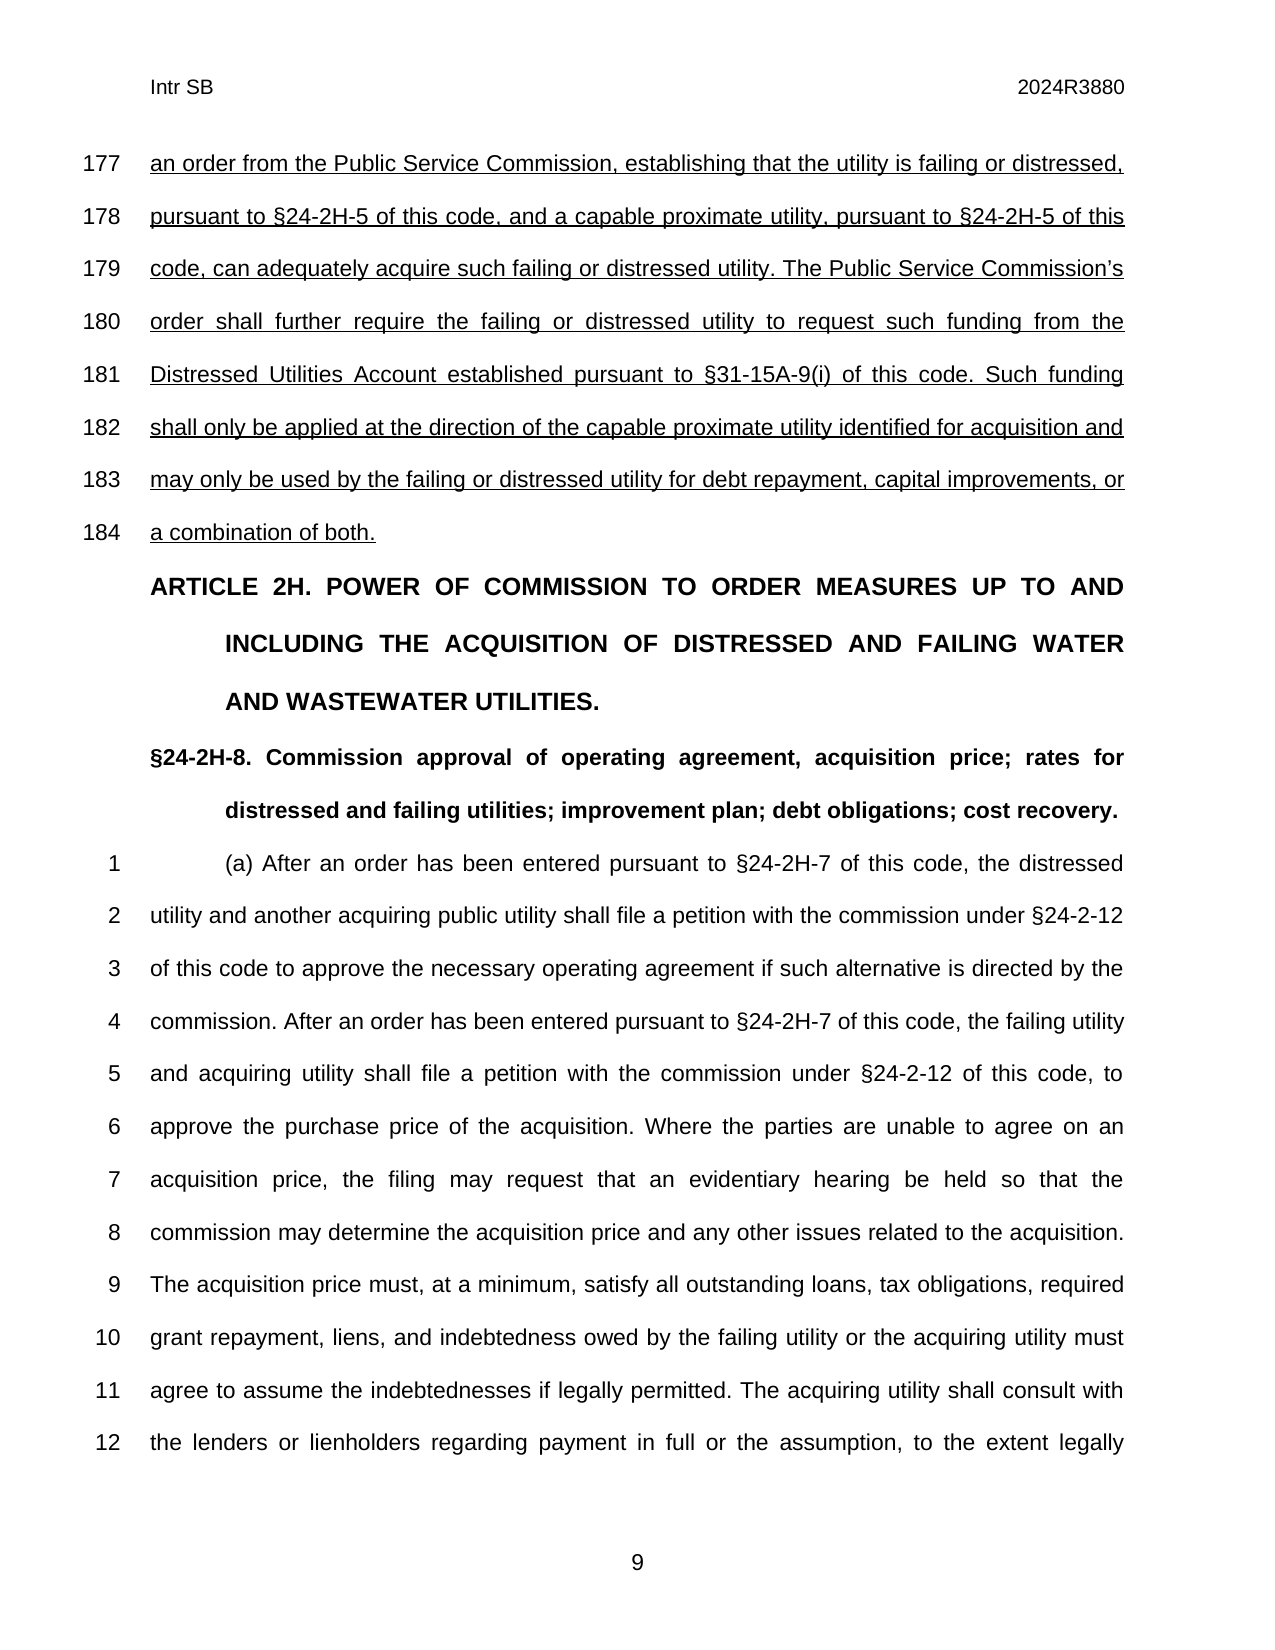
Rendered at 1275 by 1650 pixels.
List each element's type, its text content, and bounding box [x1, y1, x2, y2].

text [150, 150, 1125, 225]
subtitle §24-2H-8. Commission approval of operating agreement, acquisition price; rates for distressed and failing utilities; improvement plan; debt obligations; cost recovery. [150, 744, 1125, 823]
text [150, 849, 1125, 1456]
subtitle ARTICLE 2H. POWER OF COMMISSION TO ORDER MEASURES UP TO AND INCLUDING THE ACQUISITION OF DISTRESSED AND FAILING WATER AND WASTEWATER UTILITIES. [150, 572, 1125, 715]
